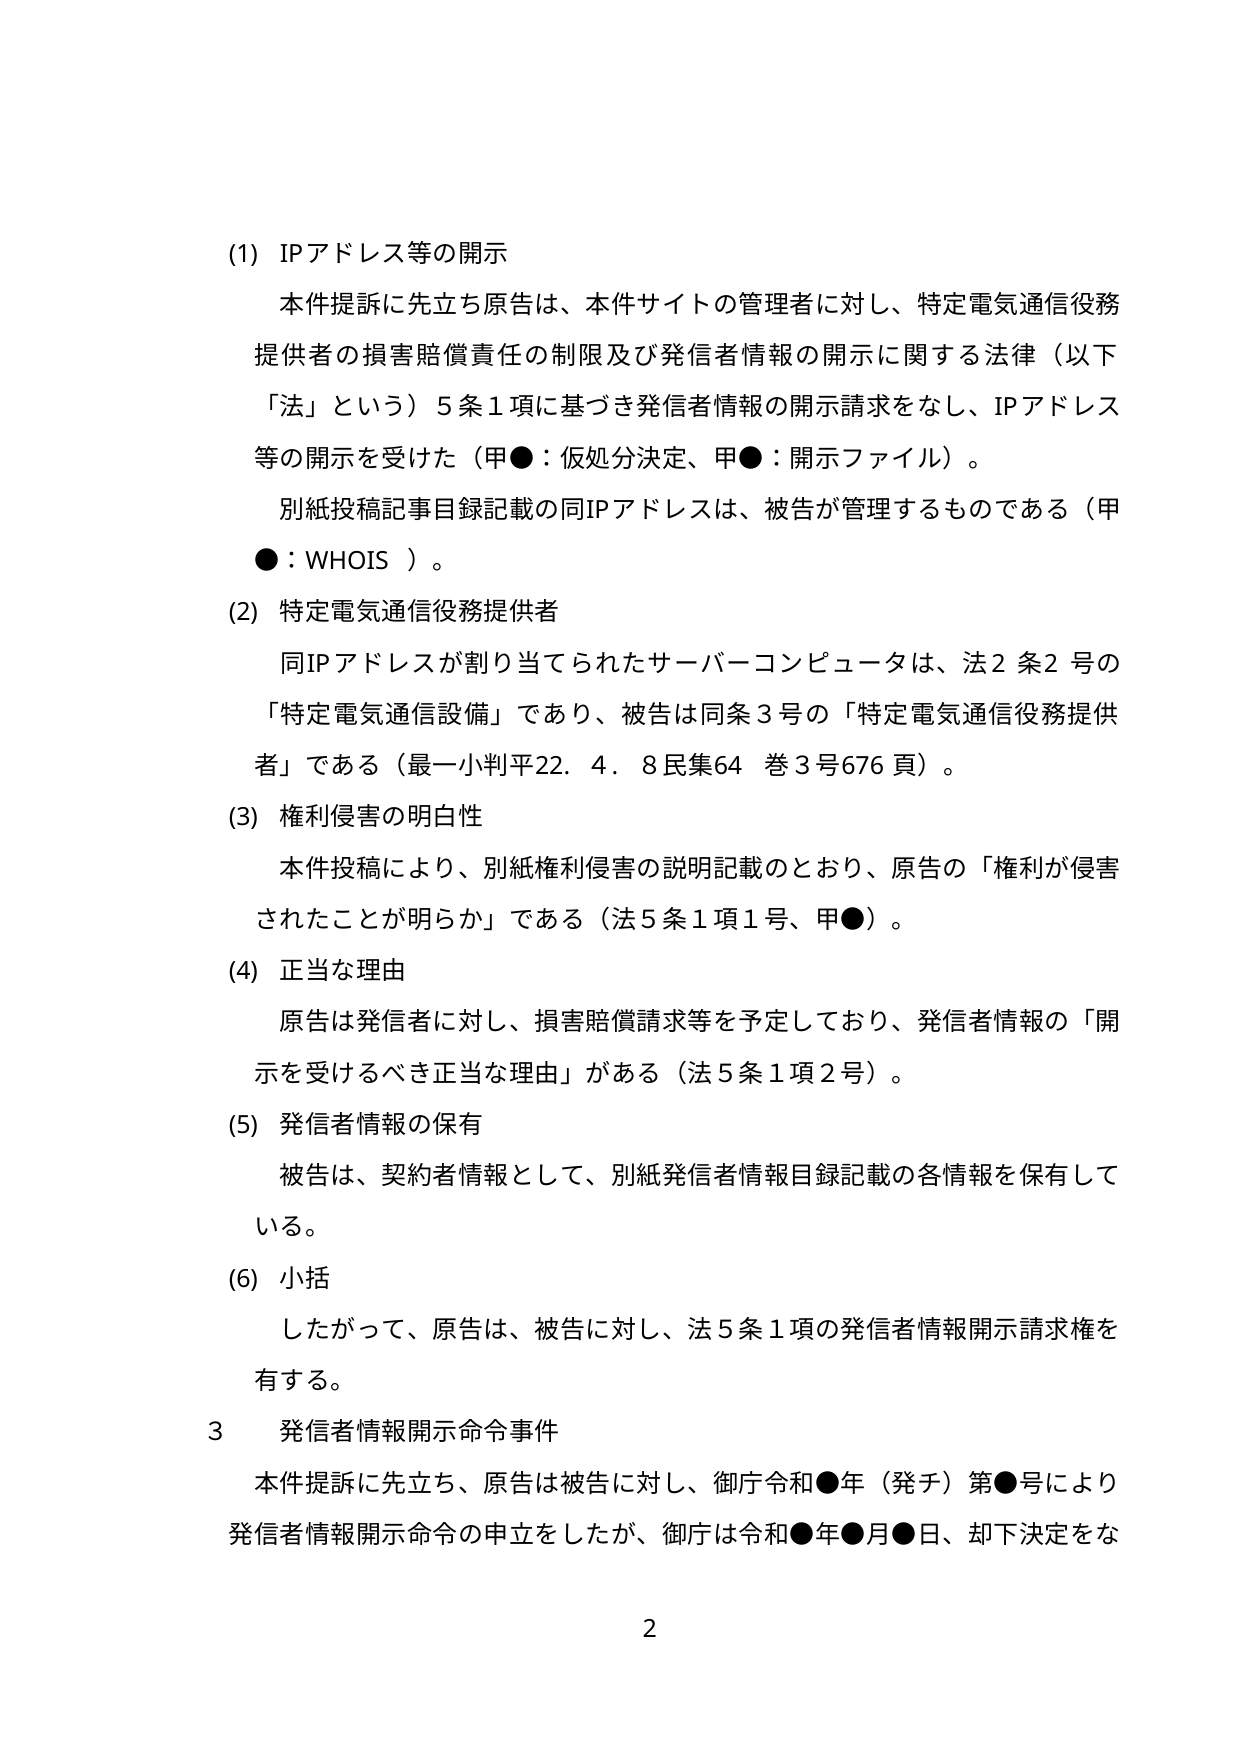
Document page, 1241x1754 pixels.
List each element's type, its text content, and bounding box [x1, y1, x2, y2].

text 権利侵害の明白性 [227, 789, 1122, 841]
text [228, 1456, 1122, 1558]
text 同IPアドレスが割り当てられたサーバーコンピュータは、法2条2号の「特定電気通信設備」であり、被告は同条３号の「特定電気通信役務提供者」である（最一小判平22.４.８民集64巻３号676頁）。 [254, 636, 1122, 789]
text 発信者情報開示命令事件 [202, 1404, 1122, 1456]
text 小括 [227, 1251, 1122, 1302]
text 本件提訴に先立ち原告は、本件サイトの管理者に対し、特定電気通信役務提供者の損害賠償責任の制限及び発信者情報の開示に関する法律（以下「法」という）５条１項に基づき発信者情報の開示請求をなし、IPアドレス等の開示を受けた（甲●：仮処分決定、甲●：開示ファイル）。 [254, 277, 1122, 482]
text 発信者情報の保有 [227, 1097, 1122, 1148]
text 特定電気通信役務提供者 [227, 584, 1122, 636]
text 正当な理由 [227, 943, 1122, 994]
text 被告は、契約者情報として、別紙発信者情報目録記載の各情報を保有している。 [253, 1148, 1122, 1251]
text IPアドレス等の開示 [227, 226, 1122, 277]
text 本件投稿により、別紙権利侵害の説明記載のとおり、原告の「権利が侵害されたことが明らか」である（法５条１項１号、甲●）。 [254, 841, 1122, 943]
text 別紙投稿記事目録記載の同IPアドレスは、被告が管理するものである（甲●：WHOIS）。 [254, 482, 1122, 584]
text したがって、原告は、被告に対し、法５条１項の発信者情報開示請求権を有する。 [253, 1302, 1122, 1404]
text 原告は発信者に対し、損害賠償請求等を予定しており、発信者情報の「開示を受けるべき正当な理由」がある（法５条１項２号）。 [254, 994, 1122, 1097]
